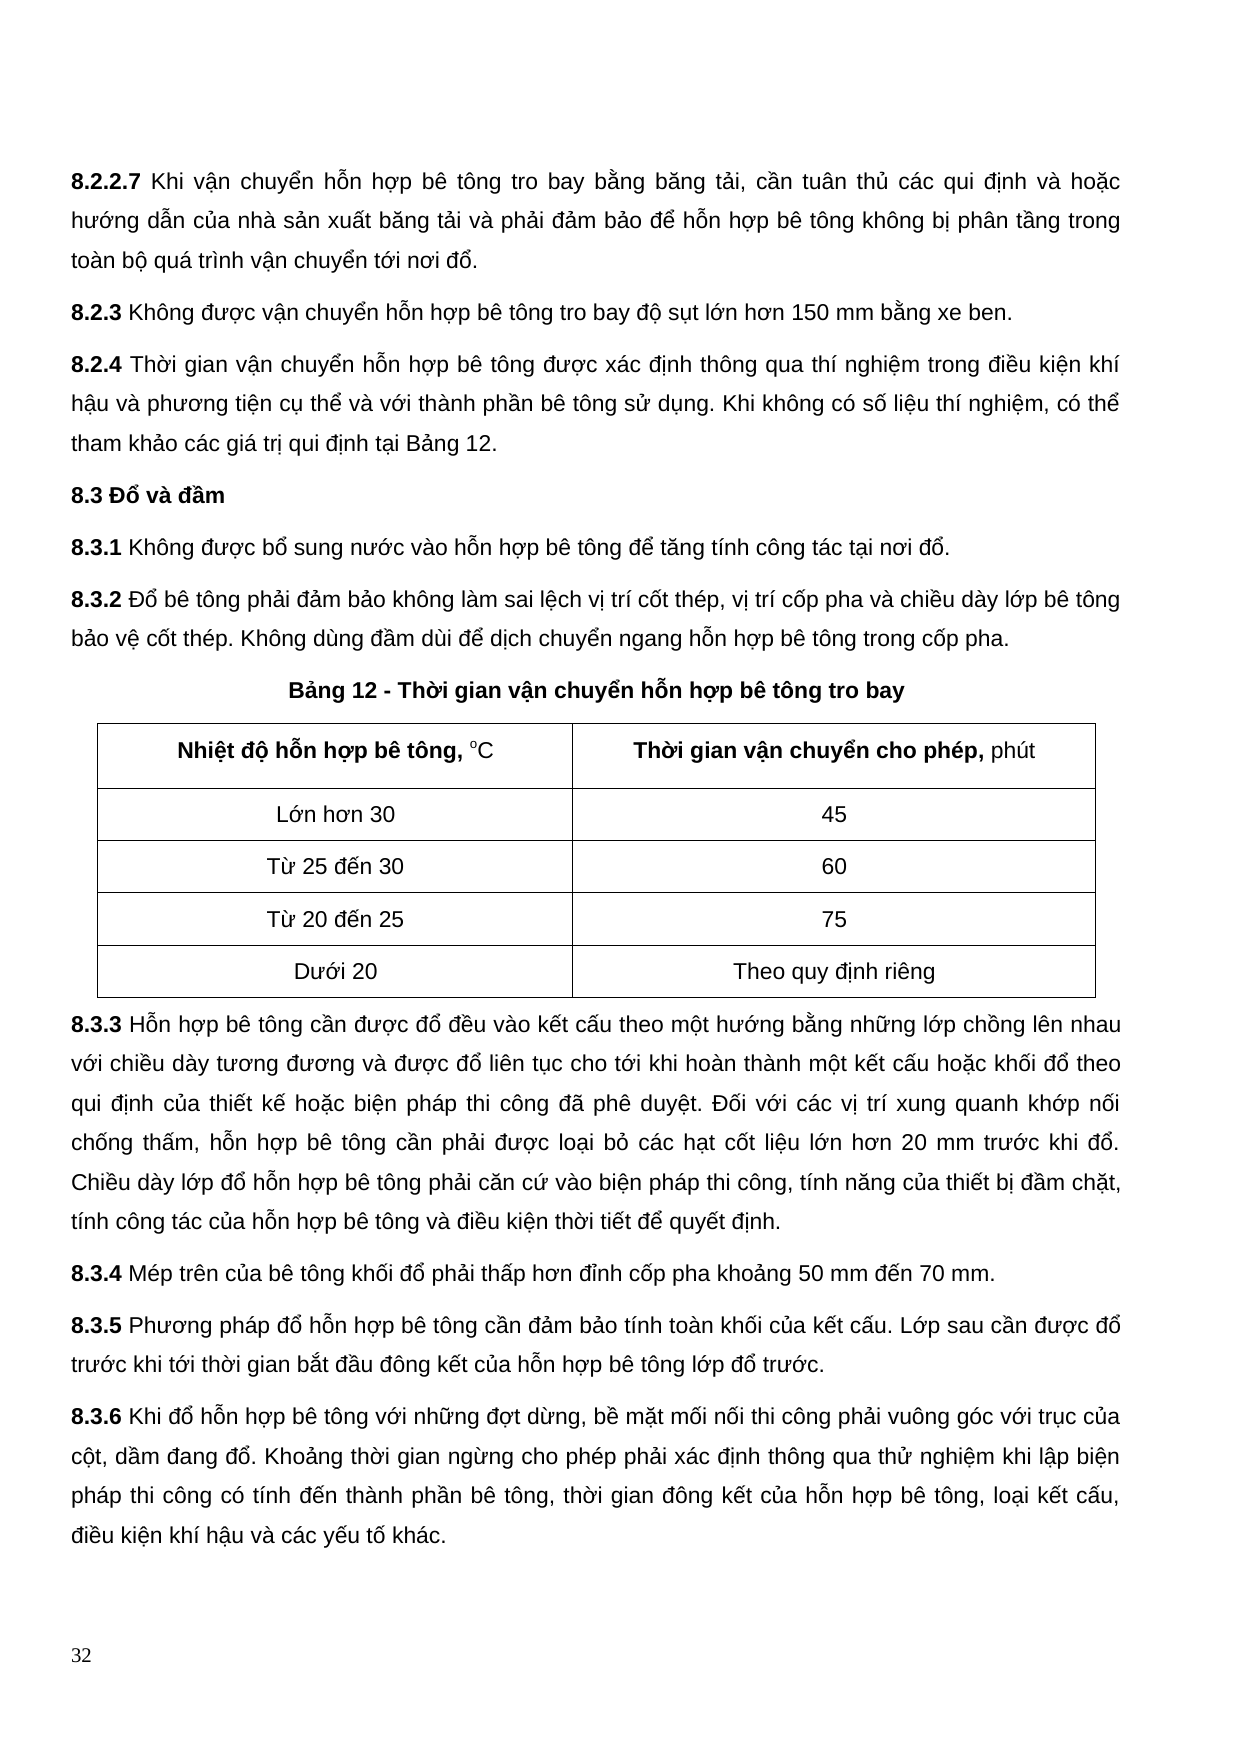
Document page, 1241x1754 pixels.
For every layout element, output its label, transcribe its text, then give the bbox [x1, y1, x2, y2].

text 8.3 Đổ và đầm [71, 482, 1122, 508]
table_cell 75 [573, 893, 1095, 944]
table_cell Từ 25 đến 30 [98, 841, 572, 892]
table_cell Theo quy định riêng [573, 946, 1095, 997]
text 8.3.4 Mép trên của bê tông khối đổ phải thấp hơn đỉnh cốp pha khoảng 50 mm đến 70 mm. [71, 1260, 1122, 1286]
table_cell 60 [573, 841, 1095, 892]
text 8.2.3 Không được vận chuyển hỗn hợp bê tông tro bay độ sụt lớn hơn 150 mm bằng xe ben. [71, 299, 1122, 325]
table_cell Từ 20 đến 25 [98, 893, 572, 944]
table_cell Lớn hơn 30 [98, 789, 572, 840]
text 8.3.2 Đổ bê tông phải đảm bảo không làm sai lệch vị trí cốt thép, vị trí cốp pha và chiều dày lớp bê tông bảo vệ cốt thép. Không dùng đầm dùi để dịch chuyển ngang hỗn hợp bê tông trong cốp pha. [71, 586, 1122, 652]
list Bảng 12 - Thời gian vận chuyển hỗn hợp bê tông tro bay [71, 677, 1122, 704]
text 8.3.5 Phương pháp đổ hỗn hợp bê tông cần đảm bảo tính toàn khối của kết cấu. Lớp sau cần được đổ trước khi tới thời gian bắt đầu đông kết của hỗn hợp bê tông lớp đổ trước. [71, 1312, 1122, 1378]
table_header Thời gian vận chuyển cho phép, phút [573, 724, 1095, 787]
table_header Nhiệt độ hỗn hợp bê tông, oC [98, 724, 572, 787]
text 8.3.6 Khi đổ hỗn hợp bê tông với những đợt dừng, bề mặt mối nối thi công phải vuông góc với trục của cột, dầm đang đổ. Khoảng thời gian ngừng cho phép phải xác định thông qua thử nghiệm khi lập biện pháp thi công có tính đến thành phần bê tông, thời gian đông kết của hỗn hợp bê tông, loại kết cấu, điều kiện khí hậu và các yếu tố khác. [71, 1403, 1122, 1548]
text 8.2.2.7 Khi vận chuyển hỗn hợp bê tông tro bay bằng băng tải, cần tuân thủ các qui định và hoặc hướng dẫn của nhà sản xuất băng tải và phải đảm bảo để hỗn hợp bê tông không bị phân tầng trong toàn bộ quá trình vận chuyển tới nơi đổ. [71, 168, 1122, 273]
text 8.2.4 Thời gian vận chuyển hỗn hợp bê tông được xác định thông qua thí nghiệm trong điều kiện khí hậu và phương tiện cụ thể và với thành phần bê tông sử dụng. Khi không có số liệu thí nghiệm, có thể tham khảo các giá trị qui định tại Bảng 12. [71, 351, 1122, 456]
text 8.3.3 Hỗn hợp bê tông cần được đổ đều vào kết cấu theo một hướng bằng những lớp chồng lên nhau với chiều dày tương đương và được đổ liên tục cho tới khi hoàn thành một kết cấu hoặc khối đổ theo qui định của thiết kế hoặc biện pháp thi công đã phê duyệt. Đối với các vị trí xung quanh khớp nối chống thấm, hỗn hợp bê tông cần phải được loại bỏ các hạt cốt liệu lớn hơn 20 mm trước khi đổ. Chiều dày lớp đổ hỗn hợp bê tông phải căn cứ vào biện pháp thi công, tính năng của thiết bị đầm chặt, tính công tác của hỗn hợp bê tông và điều kiện thời tiết để quyết định. [71, 1011, 1122, 1234]
table_cell 45 [573, 789, 1095, 840]
table_cell Dưới 20 [98, 946, 572, 997]
text 8.3.1 Không được bổ sung nước vào hỗn hợp bê tông để tăng tính công tác tại nơi đổ. [71, 534, 1122, 560]
